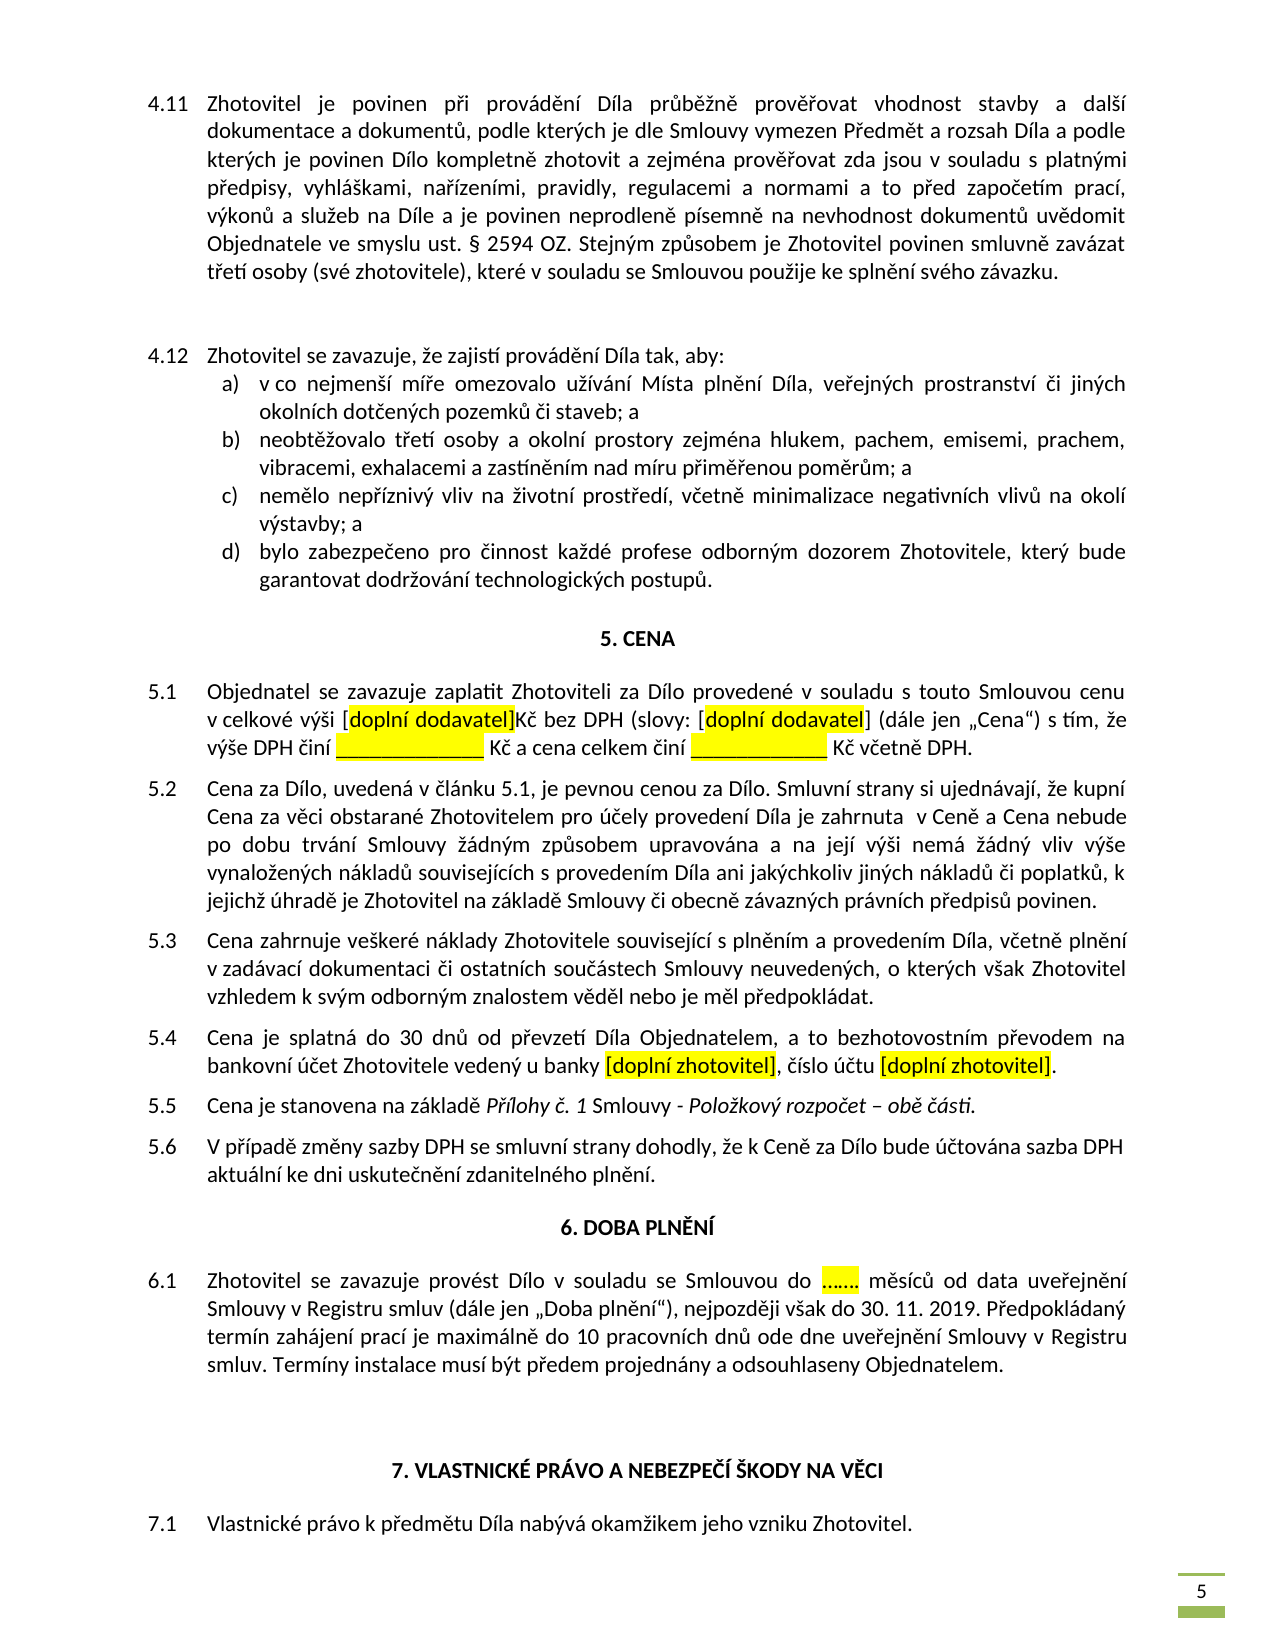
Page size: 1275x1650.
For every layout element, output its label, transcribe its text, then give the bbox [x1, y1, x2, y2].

list nemělo nepříznivý vliv na životní prostředí, včetně minimalizace negativních vlivů na okolí výstavby; a [222, 481, 1127, 537]
list Zhotovitel se zavazuje, že zajistí provádění Díla tak, aby: [148, 341, 1127, 369]
text 5.1 Objednatel se zavazuje zaplatit Zhotoviteli za Dílo provedené v souladu s touto Smlouvou cenu v celkové výši [doplní dodavatel]Kč bez DPH (slovy: [doplní dodavatel] (dále jen „Cena“) s tím, že výše DPH činí _____________ Kč a cena celkem činí ____________ Kč včetně DPH. [148, 677, 1127, 761]
text 5. CENA [148, 624, 1127, 652]
text 5.4 Cena je splatná do 30 dnů od převzetí Díla Objednatelem, a to bezhotovostním převodem na bankovní účet Zhotovitele vedený u banky [doplní zhotovitel], číslo účtu [doplní zhotovitel]. [148, 1023, 1127, 1079]
list v co nejmenší míře omezovalo užívání Místa plnění Díla, veřejných prostranství či jiných okolních dotčených pozemků či staveb; a [222, 369, 1127, 425]
text 7.1 Vlastnické právo k předmětu Díla nabývá okamžikem jeho vzniku Zhotovitel. [148, 1509, 1127, 1537]
text 6.1 Zhotovitel se zavazuje provést Dílo v souladu se Smlouvou do ……. měsíců od data uveřejnění Smlouvy v Registru smluv (dále jen „Doba plnění“), nejpozději však do 30. 11. 2019. Předpokládaný termín zahájení prací je maximálně do 10 pracovních dnů ode dne uveřejnění Smlouvy v Registru smluv. Termíny instalace musí být předem projednány a odsouhlaseny Objednatelem. [148, 1266, 1127, 1378]
text 5.3 Cena zahrnuje veškeré náklady Zhotovitele související s plněním a provedením Díla, včetně plnění v zadávací dokumentaci či ostatních součástech Smlouvy neuvedených, o kterých však Zhotovitel vzhledem k svým odborným znalostem věděl nebo je měl předpokládat. [148, 926, 1127, 1011]
text 5.5 Cena je stanovena na základě Přílohy č. 1 Smlouvy - Položkový rozpočet – obě části. [148, 1092, 1127, 1119]
text 6. DOBA PLNĚNÍ [148, 1213, 1127, 1241]
text 5.2 Cena za Dílo, uvedená v článku 5.1, je pevnou cenou za Dílo. Smluvní strany si ujednávají, že kupní Cena za věci obstarané Zhotovitelem pro účely provedení Díla je zahrnuta v Ceně a Cena nebude po dobu trvání Smlouvy žádným způsobem upravována a na její výši nemá žádný vliv výše vynaložených nákladů souvisejících s provedením Díla ani jakýchkoliv jiných nákladů či poplatků, k jejichž úhradě je Zhotovitel na základě Smlouvy či obecně závazných právních předpisů povinen. [148, 774, 1127, 914]
text 4.11 Zhotovitel je povinen při provádění Díla průběžně prověřovat vhodnost stavby a další dokumentace a dokumentů, podle kterých je dle Smlouvy vymezen Předmět a rozsah Díla a podle kterých je povinen Dílo kompletně zhotovit a zejména prověřovat zda jsou v souladu s platnými předpisy, vyhláškami, nařízeními, pravidly, regulacemi a normami a to před započetím prací, výkonů a služeb na Díle a je povinen neprodleně písemně na nevhodnost dokumentů uvědomit Objednatele ve smyslu ust. § 2594 OZ. Stejným způsobem je Zhotovitel povinen smluvně zavázat třetí osoby (své zhotovitele), které v souladu se Smlouvou použije ke splnění svého závazku. [148, 89, 1127, 285]
text 5.6 V případě změny sazby DPH se smluvní strany dohodly, že k Ceně za Dílo bude účtována sazba DPH aktuální ke dni uskutečnění zdanitelného plnění. [148, 1132, 1127, 1188]
text 7. VLASTNICKÉ PRÁVO A NEBEZPEČÍ ŠKODY NA VĚCI [148, 1456, 1127, 1484]
list neobtěžovalo třetí osoby a okolní prostory zejména hlukem, pachem, emisemi, prachem, vibracemi, exhalacemi a zastíněním nad míru přiměřenou poměrům; a [222, 425, 1127, 481]
list bylo zabezpečeno pro činnost každé profese odborným dozorem Zhotovitele, který bude garantovat dodržování technologických postupů. [222, 537, 1127, 593]
